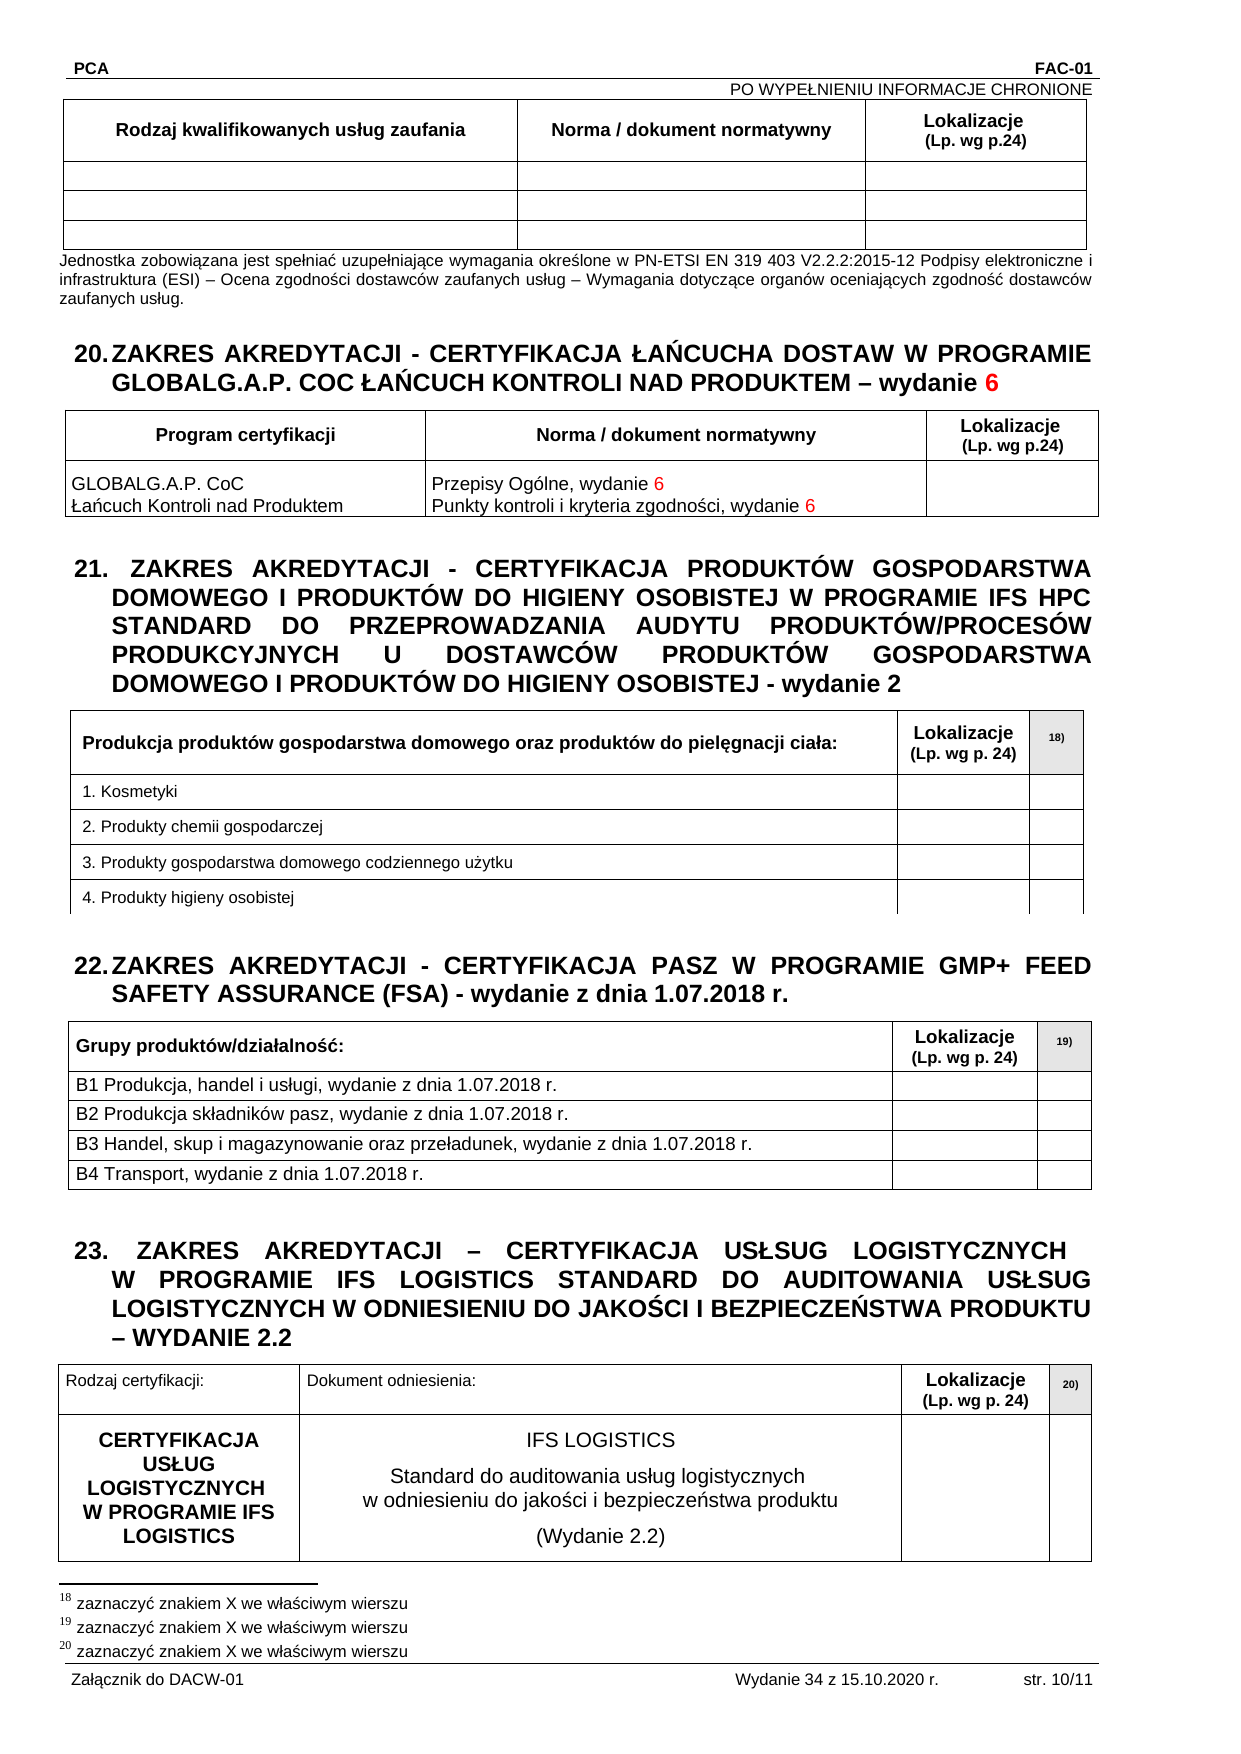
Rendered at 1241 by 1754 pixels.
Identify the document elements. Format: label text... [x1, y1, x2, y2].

table_header Lokalizacje (Lp. wg p. 24) [898, 711, 1029, 774]
table_cell [866, 221, 1086, 249]
table_cell [898, 880, 1029, 914]
table_cell [518, 191, 865, 220]
table_cell [1038, 1161, 1091, 1189]
table_header Rodzaj certyfikacji: [59, 1365, 299, 1414]
table_cell 3. Produkty gospodarstwa domowego codziennego użytku [71, 845, 897, 879]
table_cell [64, 162, 517, 190]
table_cell [64, 191, 517, 220]
table_cell [893, 1131, 1037, 1159]
table_cell [893, 1101, 1037, 1130]
table_cell [902, 1415, 1049, 1561]
table_header Grupy produktów/działalność: [69, 1022, 892, 1071]
table_cell [518, 221, 865, 249]
table_cell [927, 461, 1098, 516]
table_header Rodzaj kwalifikowanych usług zaufania [64, 100, 517, 161]
table_cell B4 Transport, wydanie z dnia 1.07.2018 r. [69, 1161, 892, 1189]
table_header Lokalizacje (Lp. wg p. 24) [902, 1365, 1049, 1414]
title ZAKRES AKREDYTACJI - CERTYFIKACJA PASZ W PROGRAMIE GMP+ FEED SAFETY ASSURANCE (FSA) - wydanie z dnia 1.07.2018 r. [74, 951, 1092, 1008]
title ZAKRES AKREDYTACJI – CERTYFIKACJA USŁSUG LOGISTYCZNYCH W PROGRAMIE IFS LOGISTICS STANDARD DO AUDITOWANIA USŁSUG LOGISTYCZNYCH W ODNIESIENIU DO JAKOŚCI I BEZPIECZEŃSTWA PRODUKTU – WYDANIE 2.2 [74, 1236, 1092, 1351]
table_cell B3 Handel, skup i magazynowanie oraz przeładunek, wydanie z dnia 1.07.2018 r. [69, 1131, 892, 1159]
table_header Lokalizacje (Lp. wg p. 24) [893, 1022, 1037, 1071]
table_cell B2 Produkcja składników pasz, wydanie z dnia 1.07.2018 r. [69, 1101, 892, 1130]
table_cell CERTYFIKACJA USŁUG LOGISTYCZNYCH W PROGRAMIE IFS LOGISTICS [59, 1415, 299, 1561]
title ZAKRES AKREDYTACJI - CERTYFIKACJA PRODUKTÓW GOSPODARSTWA DOMOWEGO I PRODUKTÓW DO HIGIENY OSOBISTEJ W PROGRAMIE IFS HPC STANDARD DO PRZEPROWADZANIA AUDYTU PRODUKTÓW/PROCESÓW PRODUKCYJNYCH U DOSTAWCÓW PRODUKTÓW GOSPODARSTWA DOMOWEGO I PRODUKTÓW DO HIGIENY OSOBISTEJ - wydanie 2 [74, 554, 1092, 698]
table_cell Przepisy Ogólne, wydanie 6 Punkty kontroli i kryteria zgodności, wydanie 6 [426, 461, 926, 516]
table_cell [1030, 880, 1083, 914]
table_header Lokalizacje (Lp. wg p.24) [927, 411, 1098, 459]
table_cell [518, 162, 865, 190]
table_cell [1030, 845, 1083, 879]
table_header Program certyfikacji [66, 411, 425, 459]
table_cell [1050, 1415, 1091, 1561]
table_cell [866, 191, 1086, 220]
table_header Norma / dokument normatywny [518, 100, 865, 161]
table_cell [1030, 810, 1083, 844]
table_cell [893, 1161, 1037, 1189]
table_header Norma / dokument normatywny [426, 411, 926, 459]
table_cell [64, 221, 517, 249]
title ZAKRES AKREDYTACJI - CERTYFIKACJA ŁAŃCUCHA DOSTAW W PROGRAMIE GLOBALG.A.P. COC ŁAŃCUCH KONTROLI NAD PRODUKTEM – wydanie 6 [74, 339, 1092, 397]
table_cell 4. Produkty higieny osobistej [71, 880, 897, 914]
table_header ) [1050, 1365, 1091, 1414]
table_cell [1038, 1072, 1091, 1100]
table_cell IFS LOGISTICS Standard do auditowania usług logistycznych w odniesieniu do jakości i bezpieczeństwa produktu (Wydanie 2.2) [300, 1415, 901, 1561]
table_cell 2. Produkty chemii gospodarczej [71, 810, 897, 844]
table_header ) [1038, 1022, 1091, 1071]
table_cell [898, 810, 1029, 844]
table_header ) [1030, 711, 1083, 774]
table_cell [1038, 1131, 1091, 1159]
table_cell [893, 1072, 1037, 1100]
table_cell GLOBALG.A.P. CoC Łańcuch Kontroli nad Produktem [66, 461, 425, 516]
table_cell [1038, 1101, 1091, 1130]
table_cell [866, 162, 1086, 190]
table_cell [1030, 775, 1083, 809]
table_cell [898, 775, 1029, 809]
table_header Lokalizacje (Lp. wg p.24) [866, 100, 1086, 161]
text Jednostka zobowiązana jest spełniać uzupełniające wymagania określone w PN-ETSI EN 319 403 V2.2.2:2015-12 Podpisy elektroniczne i infrastruktura (ESI) – Ocena zgodności dostawców zaufanych usług – Wymagania dotyczące organów oceniających zgodność dostawców zaufanych usług. [59, 250, 1092, 308]
table_cell 1. Kosmetyki [71, 775, 897, 809]
table_cell [898, 845, 1029, 879]
table_header Dokument odniesienia: [300, 1365, 901, 1414]
table_header Produkcja produktów gospodarstwa domowego oraz produktów do pielęgnacji ciała: [71, 711, 897, 774]
table_cell B1 Produkcja, handel i usługi, wydanie z dnia 1.07.2018 r. [69, 1072, 892, 1100]
